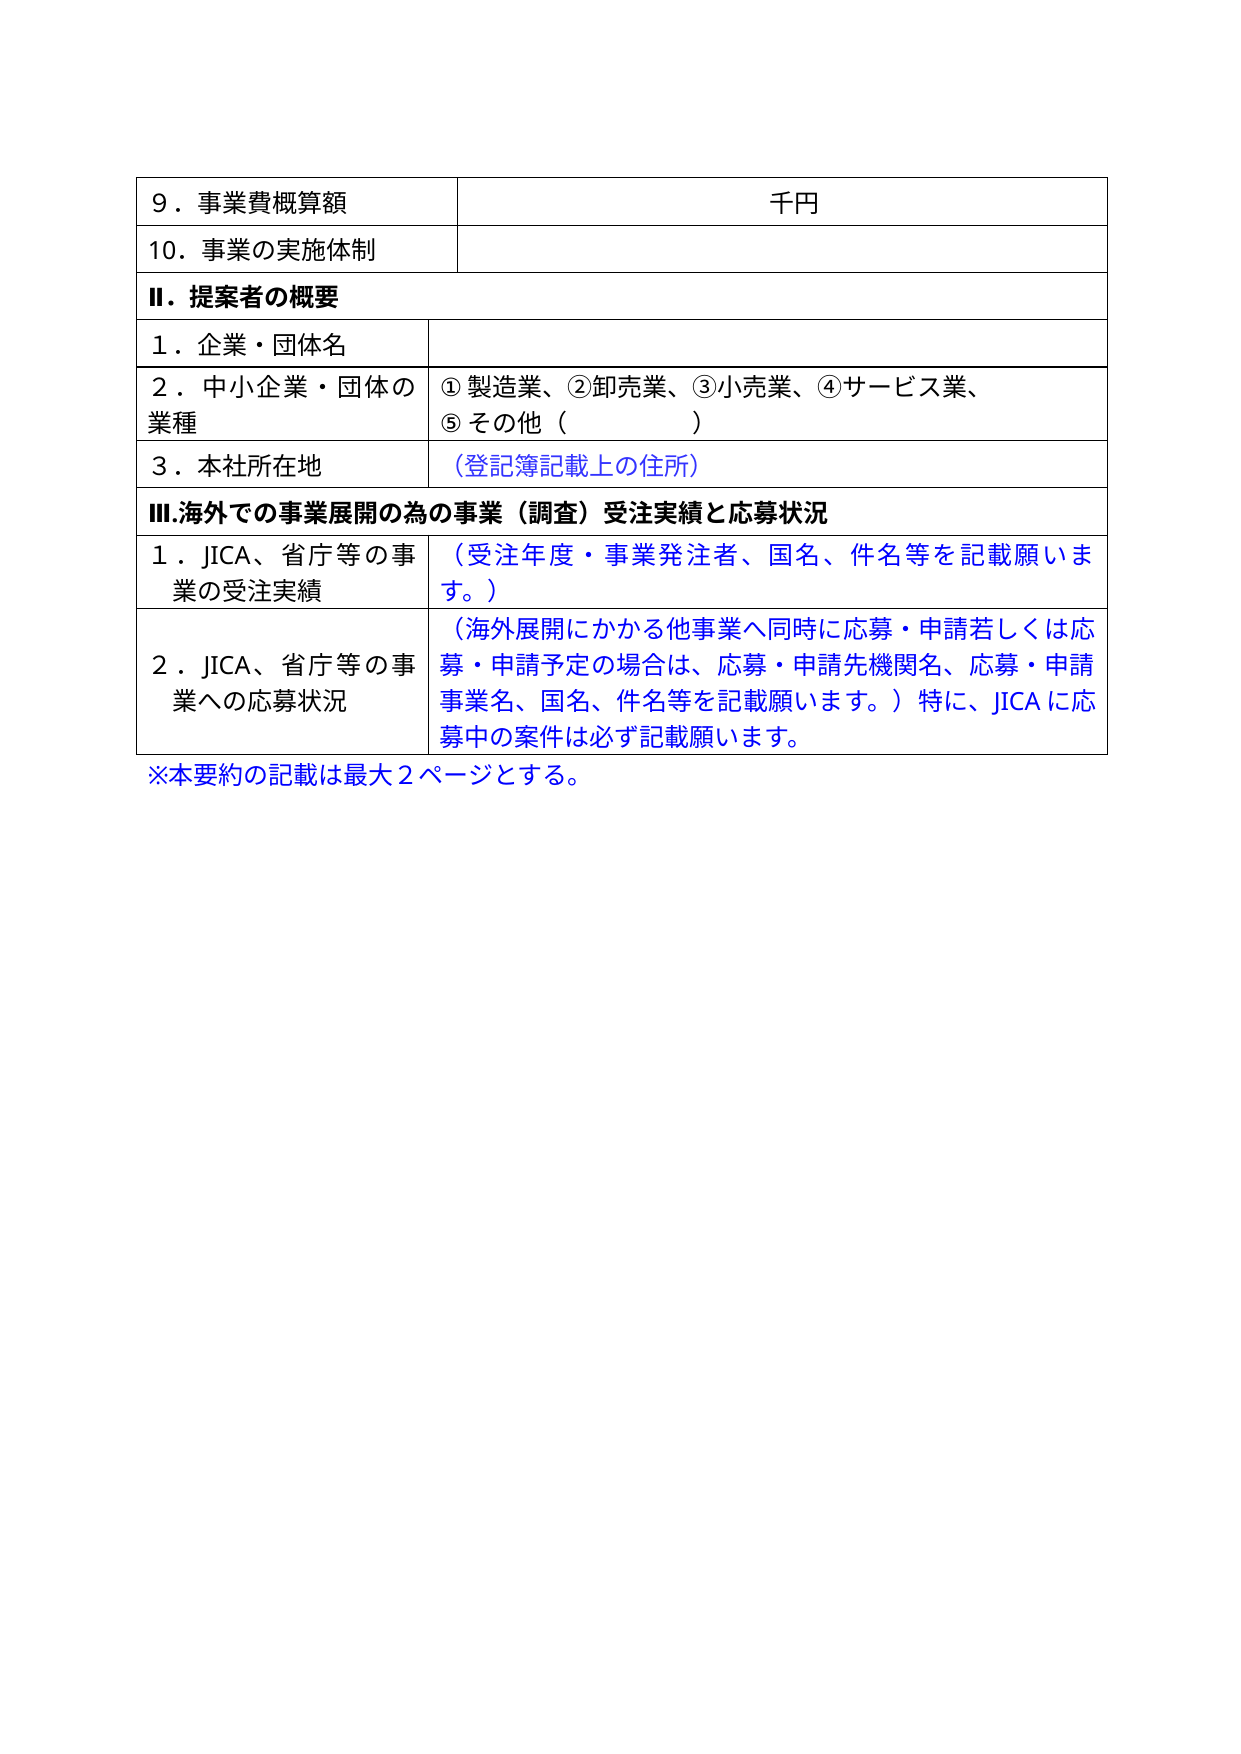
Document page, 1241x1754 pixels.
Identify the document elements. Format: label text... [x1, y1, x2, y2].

table_cell [429, 320, 1107, 366]
table_cell １．JICA、省庁等の事業の受注実績 [137, 536, 428, 608]
table_cell [458, 226, 1107, 272]
table_cell （海外展開にかかる他事業へ同時に応募・申請若しくは応募・申請予定の場合は、応募・申請先機関名、応募・申請事業名、国名、件名等を記載願います。）特に、JICAに応募中の案件は必ず記載願います。 [429, 609, 1107, 754]
table_cell ①製造業、②卸売業、③小売業、④サービス業、 ⑤その他（ ） [429, 368, 1107, 440]
table_cell １．企業・団体名 [137, 320, 428, 366]
table_cell ３．本社所在地 [137, 441, 428, 487]
list ※本要約の記載は最大２ページとする。 [148, 755, 1092, 791]
table_cell 千円 [458, 178, 1107, 224]
table_cell ９．事業費概算額 [137, 178, 457, 224]
table_cell （登記簿記載上の住所） [429, 441, 1107, 487]
table_cell （受注年度・事業発注者、国名、件名等を記載願います。） [429, 536, 1107, 608]
table_cell ２．JICA、省庁等の事業への応募状況 [137, 609, 428, 754]
table_cell 10．事業の実施体制 [137, 226, 457, 272]
table_cell Ⅱ．提案者の概要 [137, 273, 1107, 319]
table_cell ２．中小企業・団体の業種 [137, 368, 428, 440]
table_cell Ⅲ.海外での事業展開の為の事業（調査）受注実績と応募状況 [137, 488, 1107, 534]
